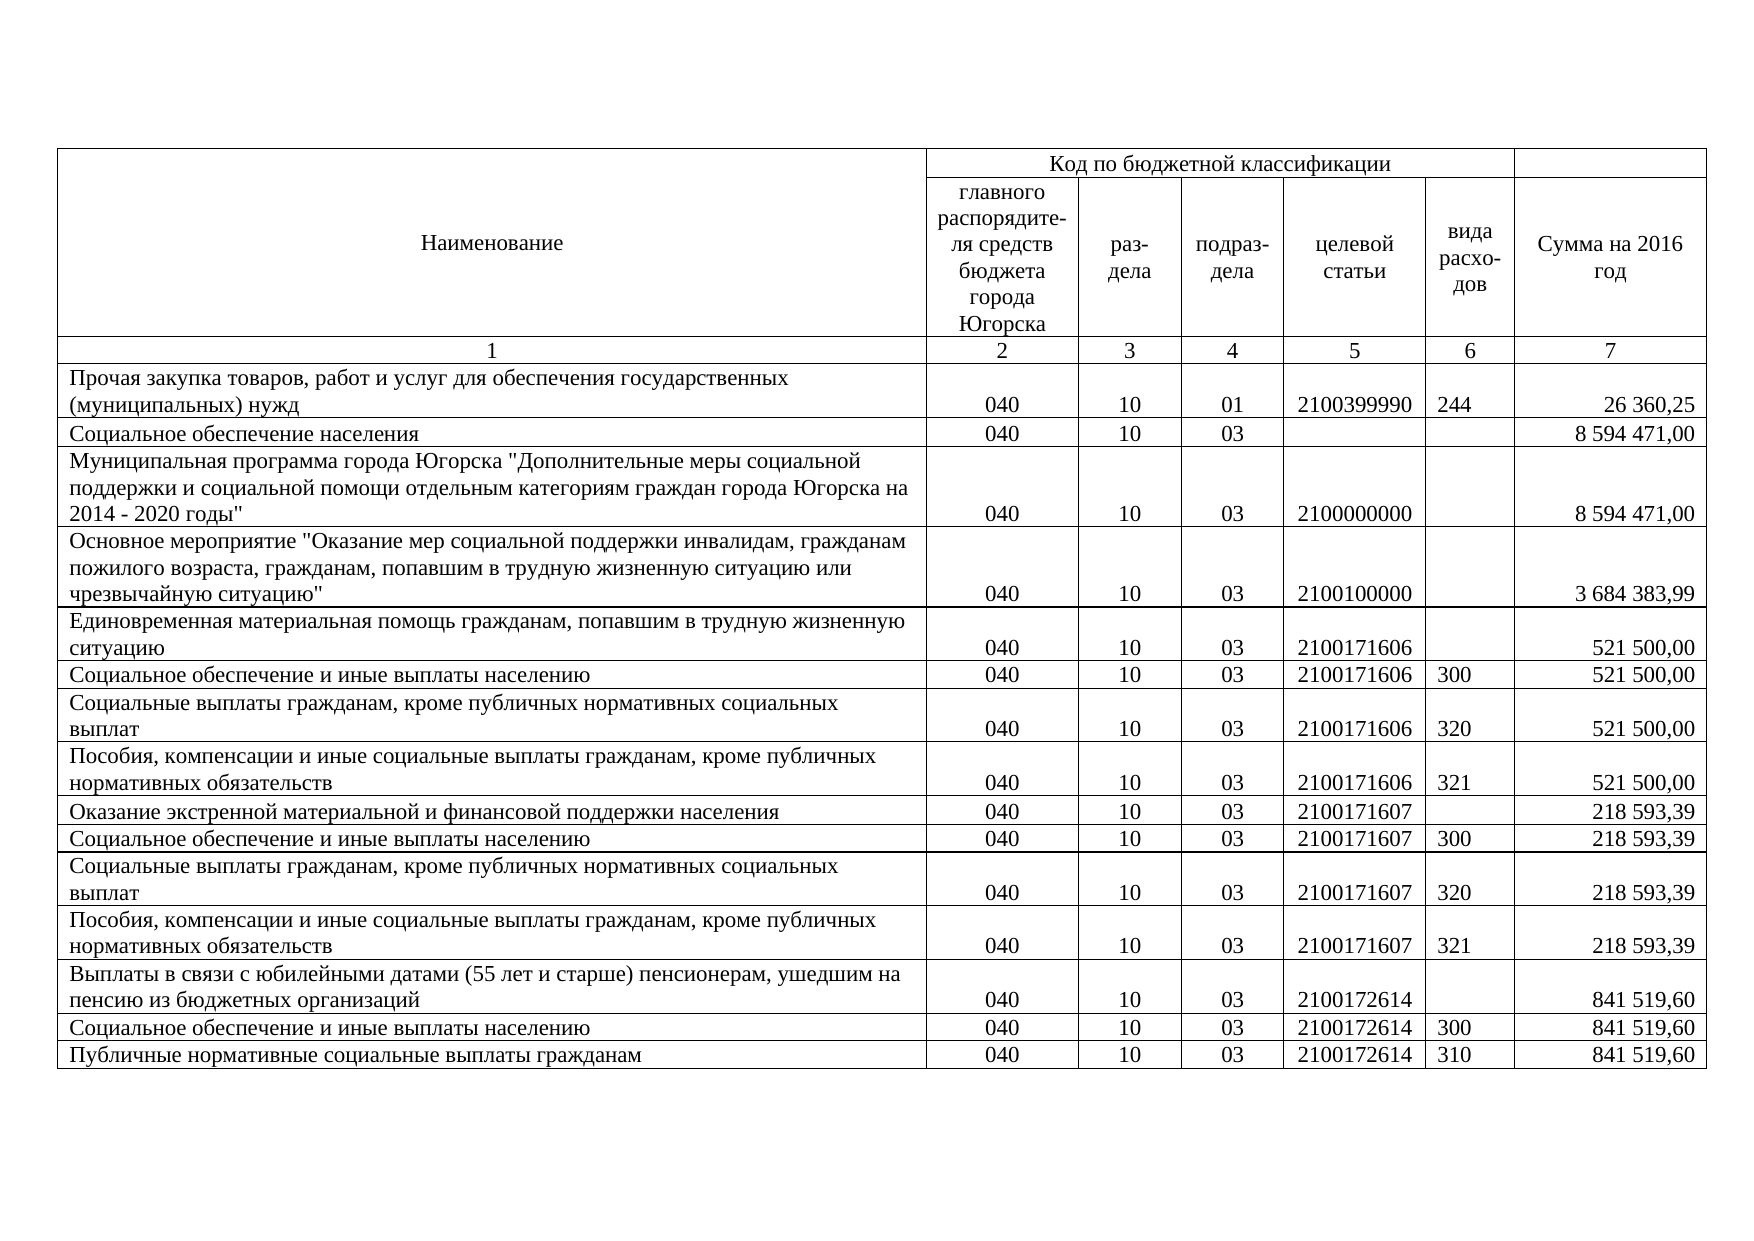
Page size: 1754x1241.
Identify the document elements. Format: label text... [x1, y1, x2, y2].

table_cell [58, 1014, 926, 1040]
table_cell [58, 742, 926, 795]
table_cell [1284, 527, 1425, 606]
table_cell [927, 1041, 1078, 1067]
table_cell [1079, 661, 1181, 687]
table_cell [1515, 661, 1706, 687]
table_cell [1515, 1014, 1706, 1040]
table_cell подраз-дела [1182, 178, 1283, 336]
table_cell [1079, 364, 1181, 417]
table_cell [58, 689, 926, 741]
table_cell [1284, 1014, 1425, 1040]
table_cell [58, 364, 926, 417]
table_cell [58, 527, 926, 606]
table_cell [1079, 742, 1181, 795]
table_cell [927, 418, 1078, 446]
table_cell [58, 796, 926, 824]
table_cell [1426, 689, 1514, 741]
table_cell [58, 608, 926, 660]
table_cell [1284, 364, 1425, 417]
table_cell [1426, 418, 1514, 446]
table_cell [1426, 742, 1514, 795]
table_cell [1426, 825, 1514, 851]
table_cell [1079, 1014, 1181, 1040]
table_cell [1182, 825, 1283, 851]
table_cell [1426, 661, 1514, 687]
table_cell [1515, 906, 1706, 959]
table_cell раз-дела [1079, 178, 1181, 336]
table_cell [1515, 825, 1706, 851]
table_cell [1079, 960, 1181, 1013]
table_cell Сумма на 2016 год [1515, 178, 1706, 336]
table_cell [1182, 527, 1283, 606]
table_cell целевой статьи [1284, 178, 1425, 336]
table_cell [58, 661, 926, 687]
table_cell 3 [1079, 337, 1181, 363]
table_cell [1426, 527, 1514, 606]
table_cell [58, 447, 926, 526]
table_header Наименование [58, 149, 926, 336]
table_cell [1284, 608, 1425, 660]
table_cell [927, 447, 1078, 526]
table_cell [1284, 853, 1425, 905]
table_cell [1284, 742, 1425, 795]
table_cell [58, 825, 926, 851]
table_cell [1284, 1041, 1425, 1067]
table_cell 1 [58, 337, 926, 363]
table_header Код по бюджетной классификации [927, 149, 1514, 177]
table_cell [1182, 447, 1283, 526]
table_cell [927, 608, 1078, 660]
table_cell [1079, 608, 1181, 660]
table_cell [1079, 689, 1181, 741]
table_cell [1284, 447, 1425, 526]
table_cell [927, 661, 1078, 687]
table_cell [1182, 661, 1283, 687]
table_cell 6 [1426, 337, 1514, 363]
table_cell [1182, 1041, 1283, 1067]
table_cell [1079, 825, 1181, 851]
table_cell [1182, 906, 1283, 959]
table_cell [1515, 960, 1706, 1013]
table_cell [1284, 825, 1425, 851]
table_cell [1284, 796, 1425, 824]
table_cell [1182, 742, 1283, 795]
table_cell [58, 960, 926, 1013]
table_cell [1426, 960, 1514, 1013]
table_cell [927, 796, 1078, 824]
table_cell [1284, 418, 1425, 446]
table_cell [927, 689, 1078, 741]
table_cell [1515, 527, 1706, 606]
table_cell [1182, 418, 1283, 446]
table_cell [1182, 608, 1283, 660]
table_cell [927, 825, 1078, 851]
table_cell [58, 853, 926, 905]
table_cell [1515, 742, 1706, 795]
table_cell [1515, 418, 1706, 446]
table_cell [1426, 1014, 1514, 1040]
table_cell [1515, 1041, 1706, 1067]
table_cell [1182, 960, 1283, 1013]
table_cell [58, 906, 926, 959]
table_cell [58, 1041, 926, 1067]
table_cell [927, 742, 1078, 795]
table_cell главного распорядите-ля средств бюджета города Югорска [927, 178, 1078, 336]
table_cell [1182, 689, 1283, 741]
table_cell 4 [1182, 337, 1283, 363]
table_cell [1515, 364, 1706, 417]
table_cell вида расхо-дов [1426, 178, 1514, 336]
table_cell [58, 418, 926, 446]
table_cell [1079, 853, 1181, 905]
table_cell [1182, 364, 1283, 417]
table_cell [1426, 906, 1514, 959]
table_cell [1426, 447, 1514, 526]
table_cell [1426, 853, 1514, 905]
table_cell 7 [1515, 337, 1706, 363]
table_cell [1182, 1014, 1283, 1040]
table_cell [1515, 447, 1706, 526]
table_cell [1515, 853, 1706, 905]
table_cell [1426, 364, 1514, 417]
table_cell 5 [1284, 337, 1425, 363]
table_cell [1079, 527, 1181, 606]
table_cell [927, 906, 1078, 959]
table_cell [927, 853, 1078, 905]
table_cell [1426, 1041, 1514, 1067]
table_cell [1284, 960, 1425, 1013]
table_header [1515, 149, 1706, 177]
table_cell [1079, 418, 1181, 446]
table_cell 2 [927, 337, 1078, 363]
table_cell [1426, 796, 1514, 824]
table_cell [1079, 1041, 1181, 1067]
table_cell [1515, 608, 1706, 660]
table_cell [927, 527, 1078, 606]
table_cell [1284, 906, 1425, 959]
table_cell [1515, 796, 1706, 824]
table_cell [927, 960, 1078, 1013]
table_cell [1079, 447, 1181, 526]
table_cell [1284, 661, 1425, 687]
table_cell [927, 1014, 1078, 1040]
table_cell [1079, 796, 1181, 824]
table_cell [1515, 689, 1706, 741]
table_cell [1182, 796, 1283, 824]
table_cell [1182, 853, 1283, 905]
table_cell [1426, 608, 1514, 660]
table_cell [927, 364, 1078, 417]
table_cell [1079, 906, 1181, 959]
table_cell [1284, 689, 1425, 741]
